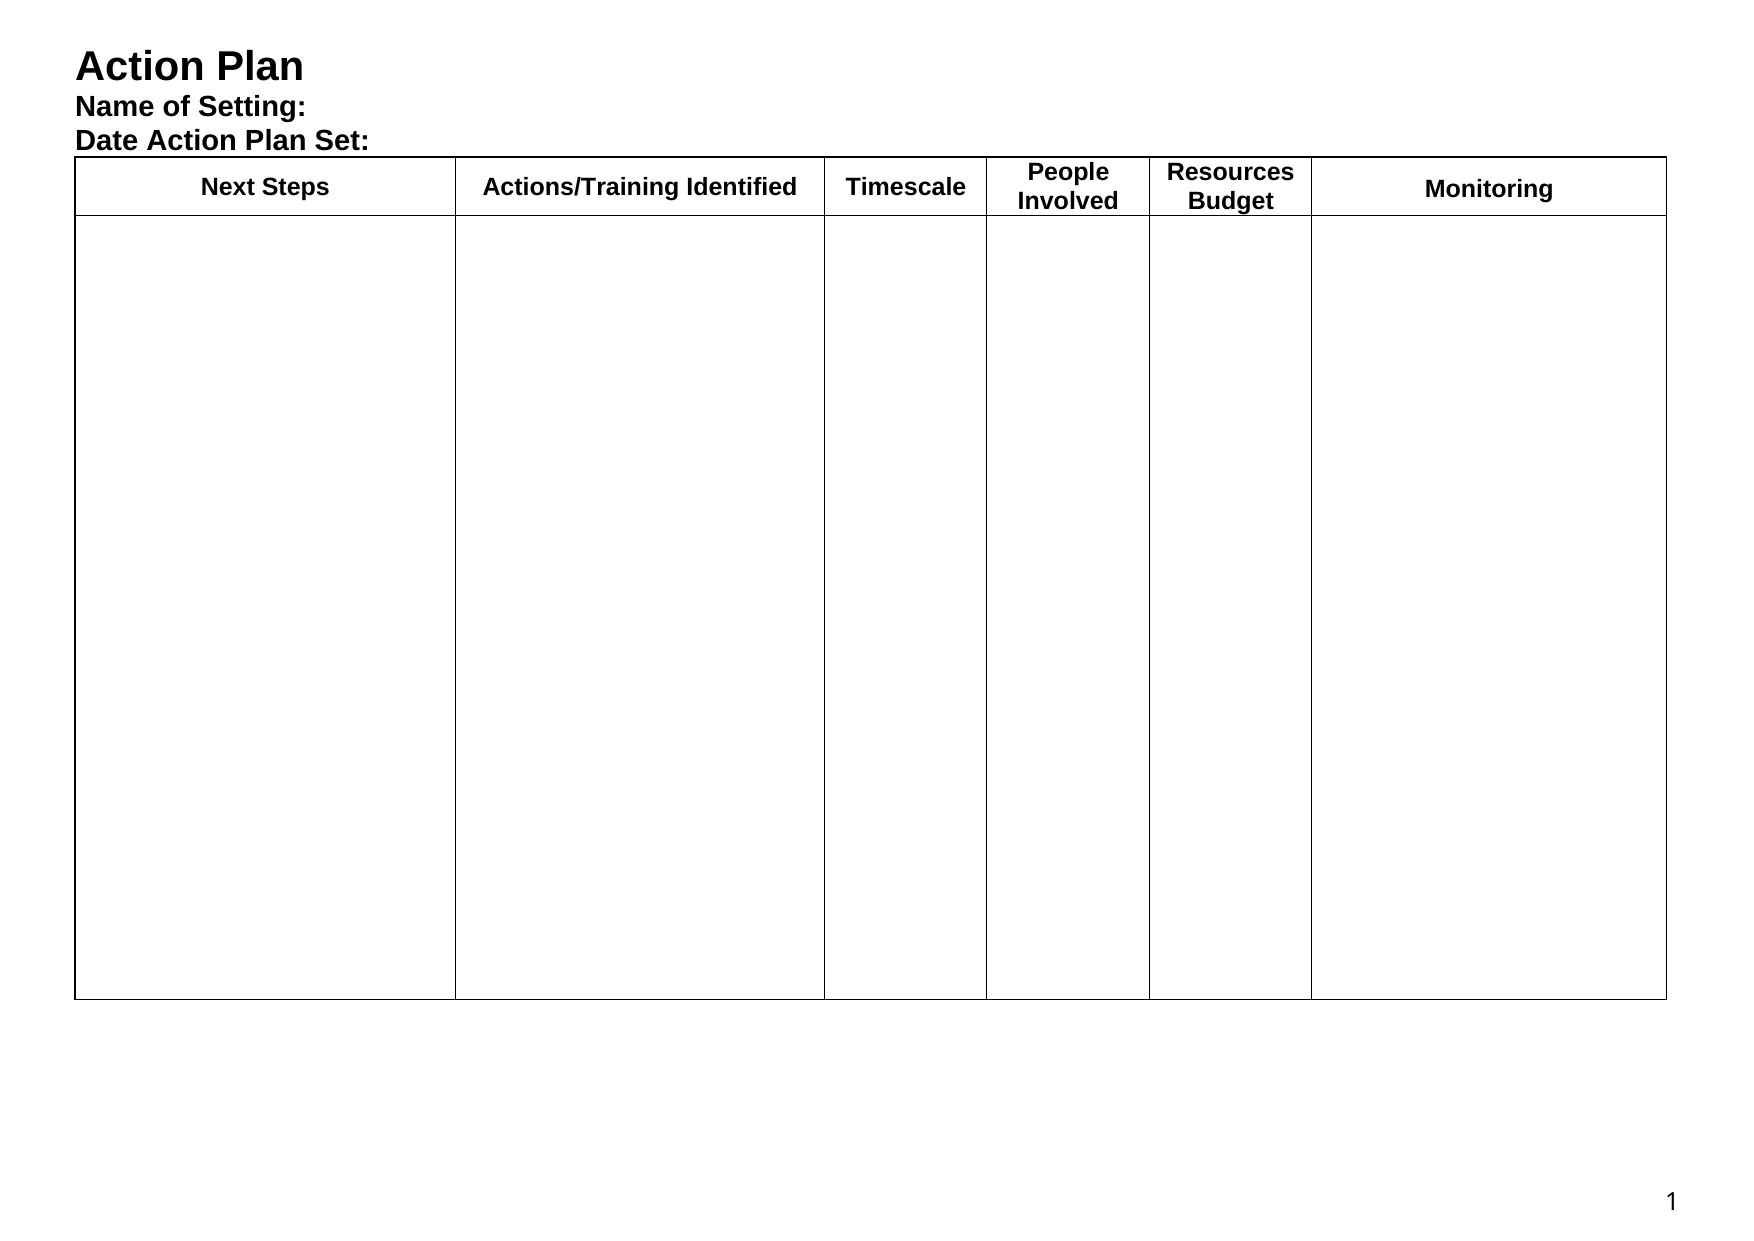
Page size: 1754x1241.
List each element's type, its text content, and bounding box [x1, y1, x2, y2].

table_header Next Steps [76, 158, 455, 215]
table_cell [1150, 216, 1311, 999]
table_header Actions/Training Identified [456, 158, 824, 215]
table_cell [1312, 216, 1666, 999]
text Name of Setting: [75, 89, 1679, 123]
table_header Timescale [825, 158, 986, 215]
table_header Resources Budget [1150, 158, 1311, 215]
table_cell [456, 216, 824, 999]
table_cell [987, 216, 1149, 999]
table_cell [76, 216, 455, 999]
text Action Plan [75, 41, 1679, 89]
text Date Action Plan Set: [75, 123, 1679, 156]
table_cell [825, 216, 986, 999]
table_header Monitoring [1312, 158, 1666, 215]
table_header People Involved [987, 158, 1149, 215]
